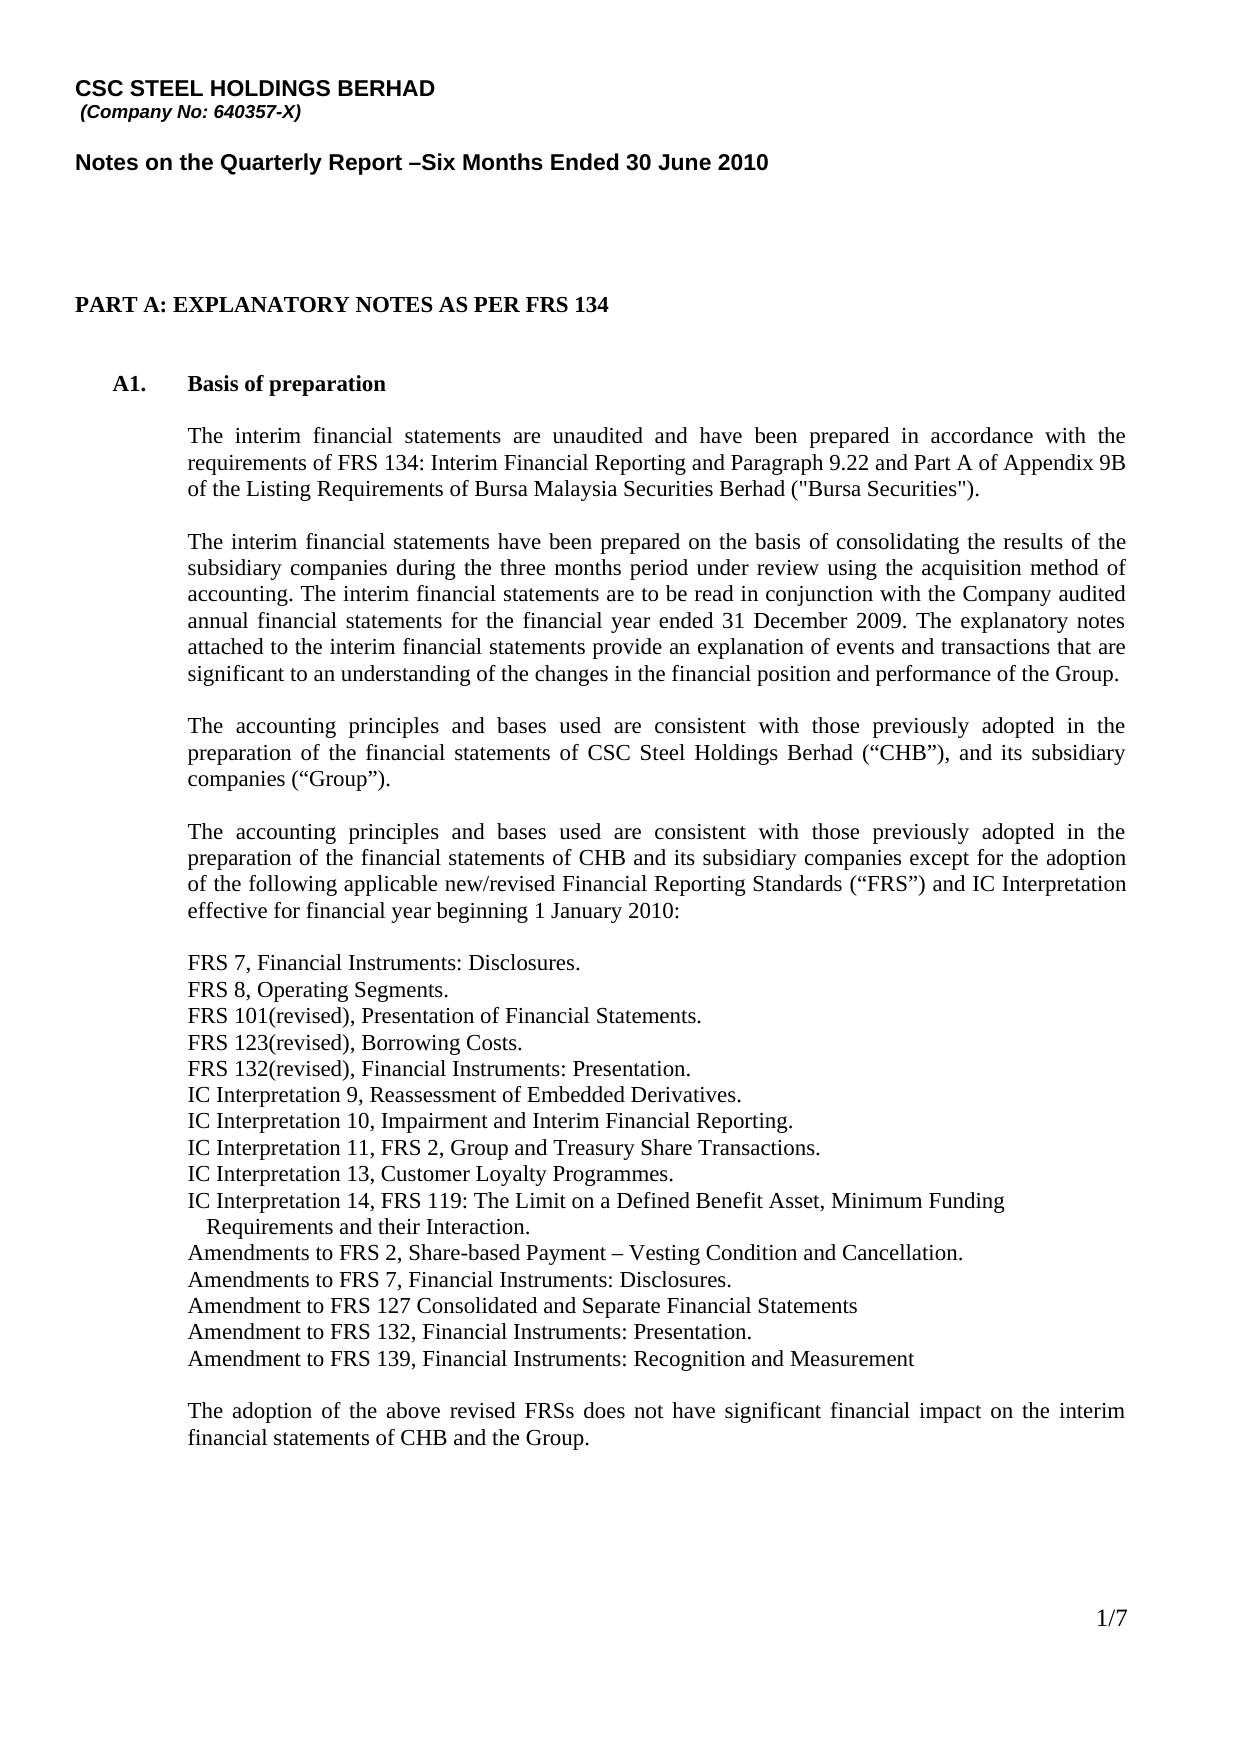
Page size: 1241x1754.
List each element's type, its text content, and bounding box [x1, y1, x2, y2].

text The interim financial statements are unaudited and have been prepared in accordance with the requirements of FRS 134: Interim Financial Reporting and Paragraph 9.22 and Part A of Appendix 9B of the Listing Requirements of Bursa Malaysia Securities Berhad ("Bursa Securities"). [187, 422, 1128, 501]
text IC Interpretation 9, Reassessment of Embedded Derivatives. [187, 1081, 1128, 1108]
text The accounting principles and bases used are consistent with those previously adopted in the preparation of the financial statements of CHB and its subsidiary companies except for the adoption of the following applicable new/revised Financial Reporting Standards (“FRS”) and IC Interpretation effective for financial year beginning 1 January 2010: [187, 818, 1128, 923]
text Amendments to FRS 2, Share-based Payment – Vesting Condition and Cancellation. [187, 1239, 1128, 1266]
text FRS 123(revised), Borrowing Costs. [187, 1028, 1128, 1055]
text Amendment to FRS 139, Financial Instruments: Recognition and Measurement [187, 1345, 1128, 1371]
text IC Interpretation 14, FRS 119: The Limit on a Defined Benefit Asset, Minimum Funding Requirements and their Interaction. [187, 1187, 1128, 1239]
text The adoption of the above revised FRSs does not have significant financial impact on the interim financial statements of CHB and the Group. [187, 1397, 1128, 1450]
text The accounting principles and bases used are consistent with those previously adopted in the preparation of the financial statements of CSC Steel Holdings Berhad (“CHB”), and its subsidiary companies (“Group”). [187, 712, 1128, 791]
list Basis of preparation [112, 370, 1128, 396]
text FRS 101(revised), Presentation of Financial Statements. [187, 1002, 1128, 1028]
text FRS 8, Operating Segments. [187, 976, 1128, 1002]
text Amendments to FRS 7, Financial Instruments: Disclosures. [187, 1266, 1128, 1292]
text IC Interpretation 13, Customer Loyalty Programmes. [187, 1160, 1128, 1187]
text IC Interpretation 10, Impairment and Interim Financial Reporting. [187, 1108, 1128, 1134]
text Amendment to FRS 127 Consolidated and Separate Financial Statements [187, 1292, 1128, 1318]
text The interim financial statements have been prepared on the basis of consolidating the results of the subsidiary companies during the three months period under review using the acquisition method of accounting. The interim financial statements are to be read in conjunction with the Company audited annual financial statements for the financial year ended 31 December 2009. The explanatory notes attached to the interim financial statements provide an explanation of events and transactions that are significant to an understanding of the changes in the financial position and performance of the Group. [187, 528, 1128, 686]
text FRS 7, Financial Instruments: Disclosures. [187, 949, 1128, 976]
text FRS 132(revised), Financial Instruments: Presentation. [187, 1055, 1128, 1081]
text IC Interpretation 11, FRS 2, Group and Treasury Share Transactions. [187, 1134, 1128, 1160]
text Amendment to FRS 132, Financial Instruments: Presentation. [187, 1318, 1128, 1345]
text PART A: EXPLANATORY NOTES AS PER FRS 134 [75, 291, 1128, 317]
